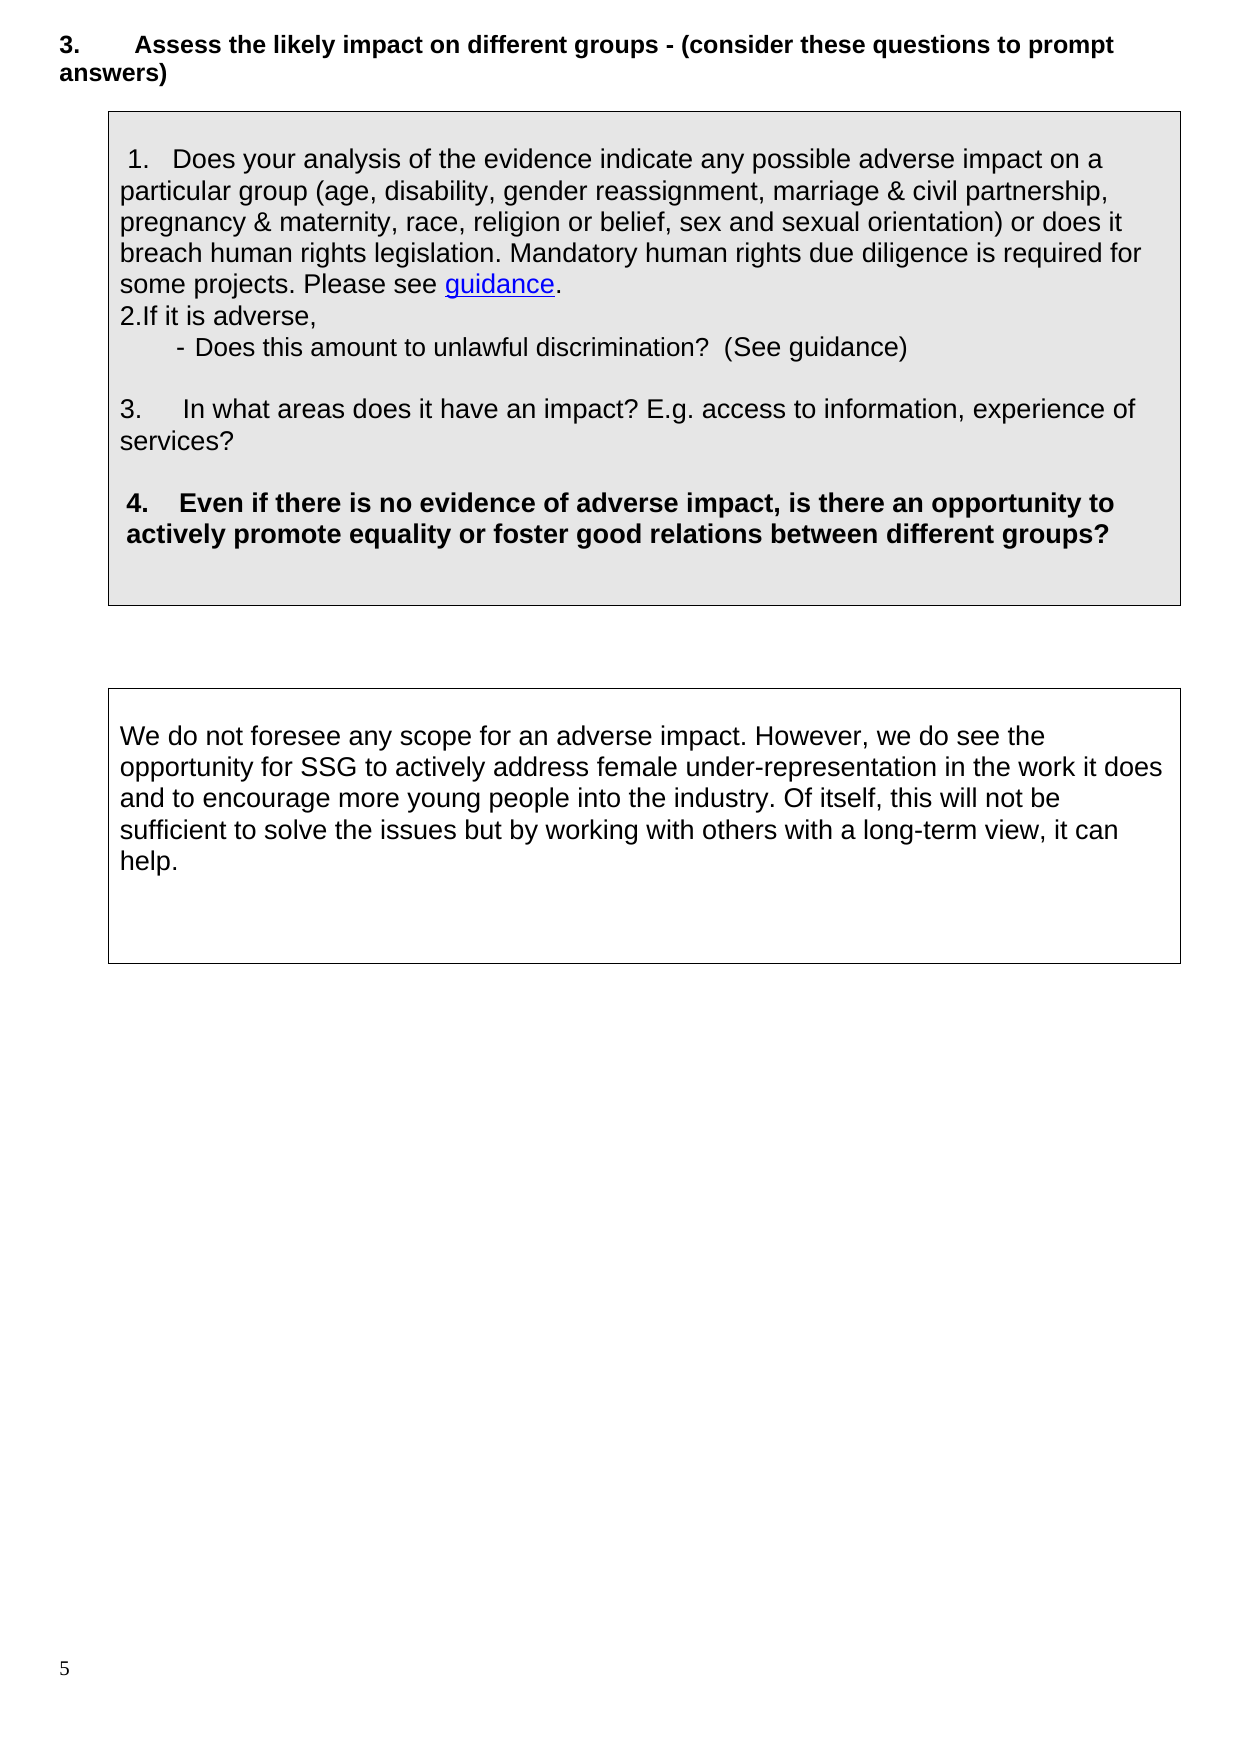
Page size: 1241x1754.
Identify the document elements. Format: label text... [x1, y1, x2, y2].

table_header We do not foresee any scope for an adverse impact. However, we do see the opportunity for SSG to actively address female under-representation in the work it does and to encourage more young people into the industry. Of itself, this will not be sufficient to solve the issues but by working with others with a long-term view, it can help. [109, 689, 1180, 963]
subtitle 3. Assess the likely impact on different groups - (consider these questions to prompt answers) [59, 29, 1181, 87]
table_header 1. Does your analysis of the evidence indicate any possible adverse impact on a particular group (age, disability, gender reassignment, marriage & civil partnership, pregnancy & maternity, race, religion or belief, sex and sexual orientation) or does it breach human rights legislation. Mandatory human rights due diligence is required for some projects. Please see guidance. 2.If it is adverse, Does this amount to unlawful discrimination? (See guidance) 3. In what areas does it have an impact? E.g. access to information, experience of services? 4. Even if there is no evidence of adverse impact, is there an opportunity to actively promote equality or foster good relations between different groups? [109, 112, 1180, 605]
